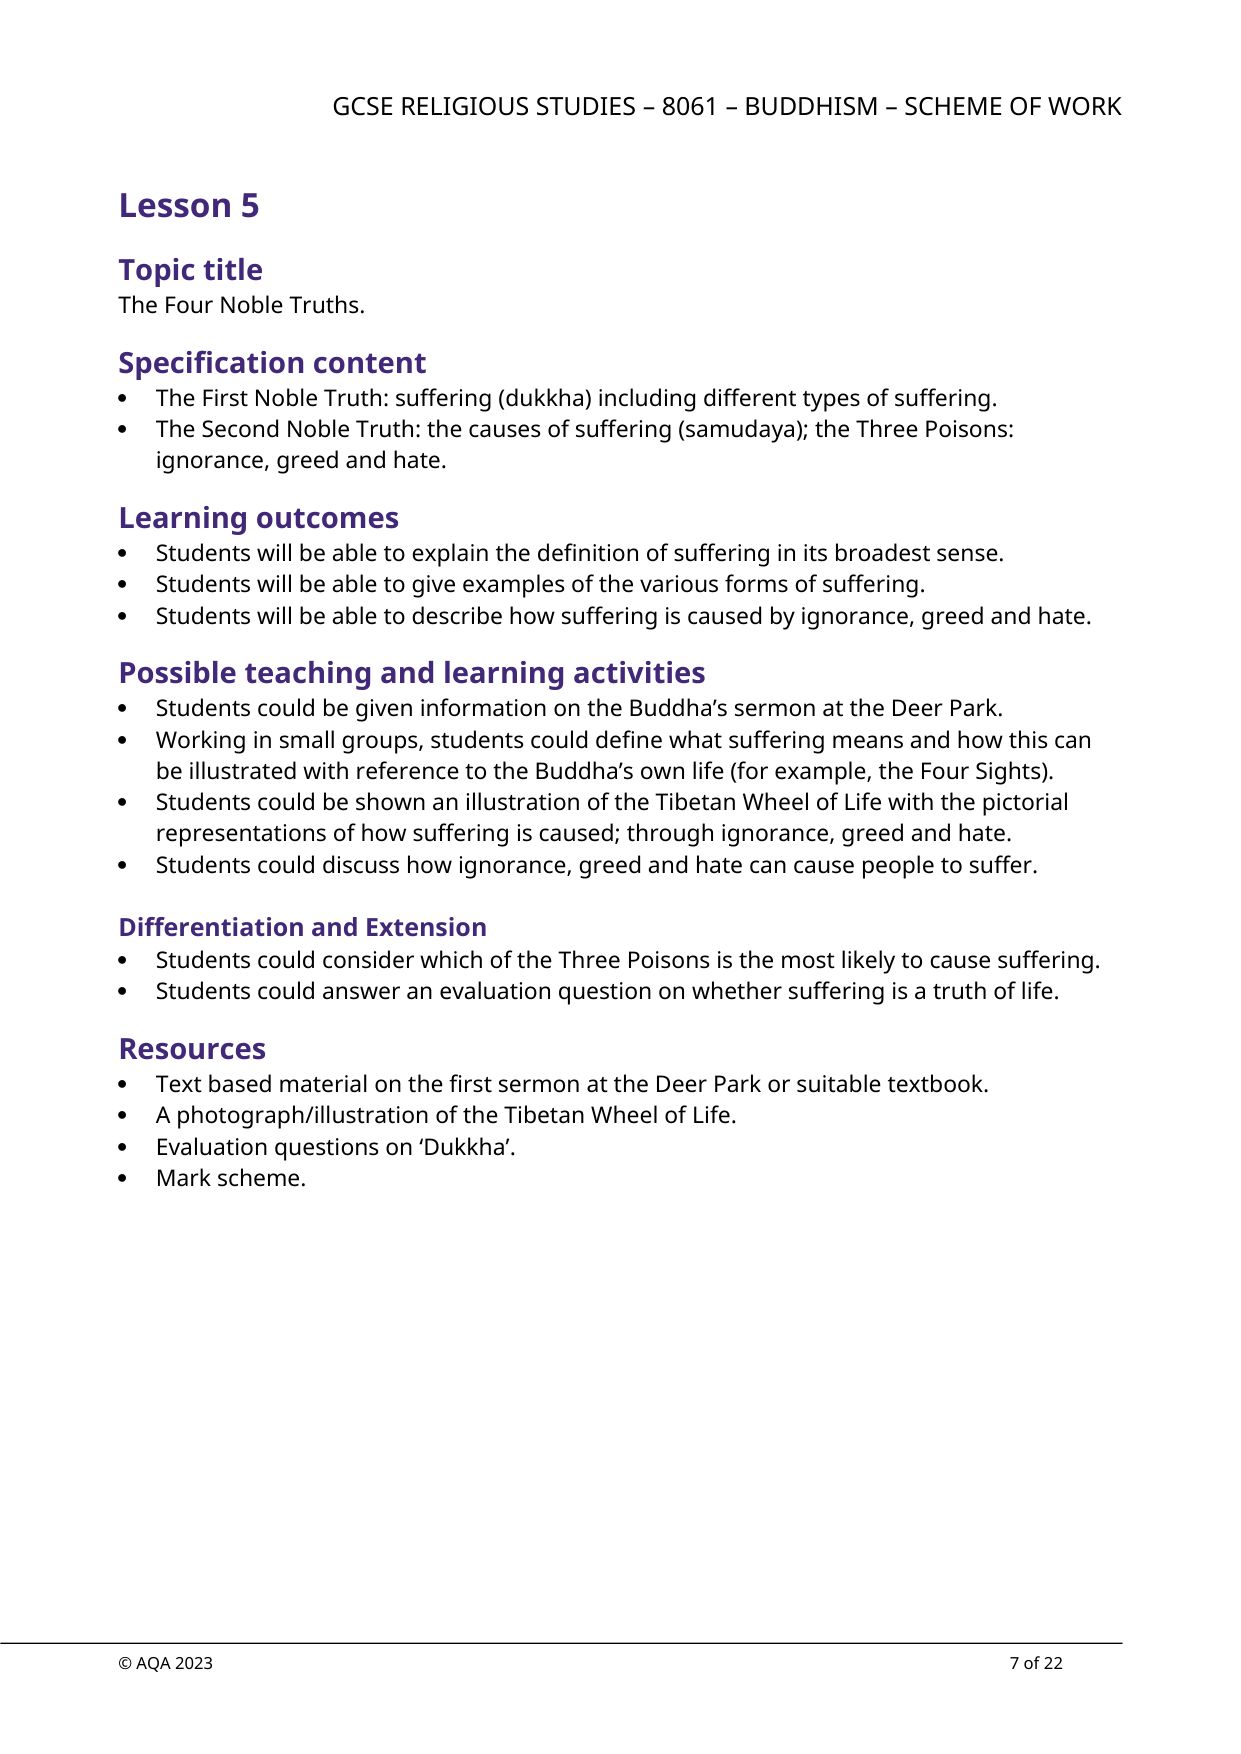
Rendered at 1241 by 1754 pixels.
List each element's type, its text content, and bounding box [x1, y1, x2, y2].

list Students will be able to describe how suffering is caused by ignorance, greed and hate. [118, 599, 1122, 631]
list The Second Noble Truth: the causes of suffering (samudaya); the Three Poisons: ignorance, greed and hate. [118, 413, 1122, 476]
title Topic title [118, 249, 1122, 289]
title Differentiation and Extension [118, 910, 1122, 944]
title Possible teaching and learning activities [118, 653, 1122, 692]
title Resources [118, 1028, 1122, 1068]
text The Four Noble Truths. [118, 289, 1122, 320]
list Mark scheme. [118, 1162, 1122, 1193]
list Students could be given information on the Buddha’s sermon at the Deer Park. [118, 692, 1122, 724]
list Text based material on the first sermon at the Deer Park or suitable textbook. [118, 1068, 1122, 1099]
list The First Noble Truth: suffering (dukkha) including different types of suffering. [118, 382, 1122, 413]
list A photograph/illustration of the Tibetan Wheel of Life. [118, 1099, 1122, 1131]
list Students will be able to give examples of the various forms of suffering. [118, 568, 1122, 599]
list Students could be shown an illustration of the Tibetan Wheel of Life with the pictorial representations of how suffering is caused; through ignorance, greed and hate. [118, 786, 1122, 849]
list Students could discuss how ignorance, greed and hate can cause people to suffer. [118, 849, 1122, 880]
list Evaluation questions on ‘Dukkha’. [118, 1131, 1122, 1162]
list Students could consider which of the Three Poisons is the most likely to cause suffering. [118, 944, 1122, 975]
list Working in small groups, students could define what suffering means and how this can be illustrated with reference to the Buddha’s own life (for example, the Four Sights). [118, 724, 1122, 786]
title Specification content [118, 342, 1122, 382]
title Lesson 5 [118, 182, 1122, 227]
list Students will be able to explain the definition of suffering in its broadest sense. [118, 537, 1122, 568]
list Students could answer an evaluation question on whether suffering is a truth of life. [118, 975, 1122, 1006]
title Learning outcomes [118, 497, 1122, 537]
